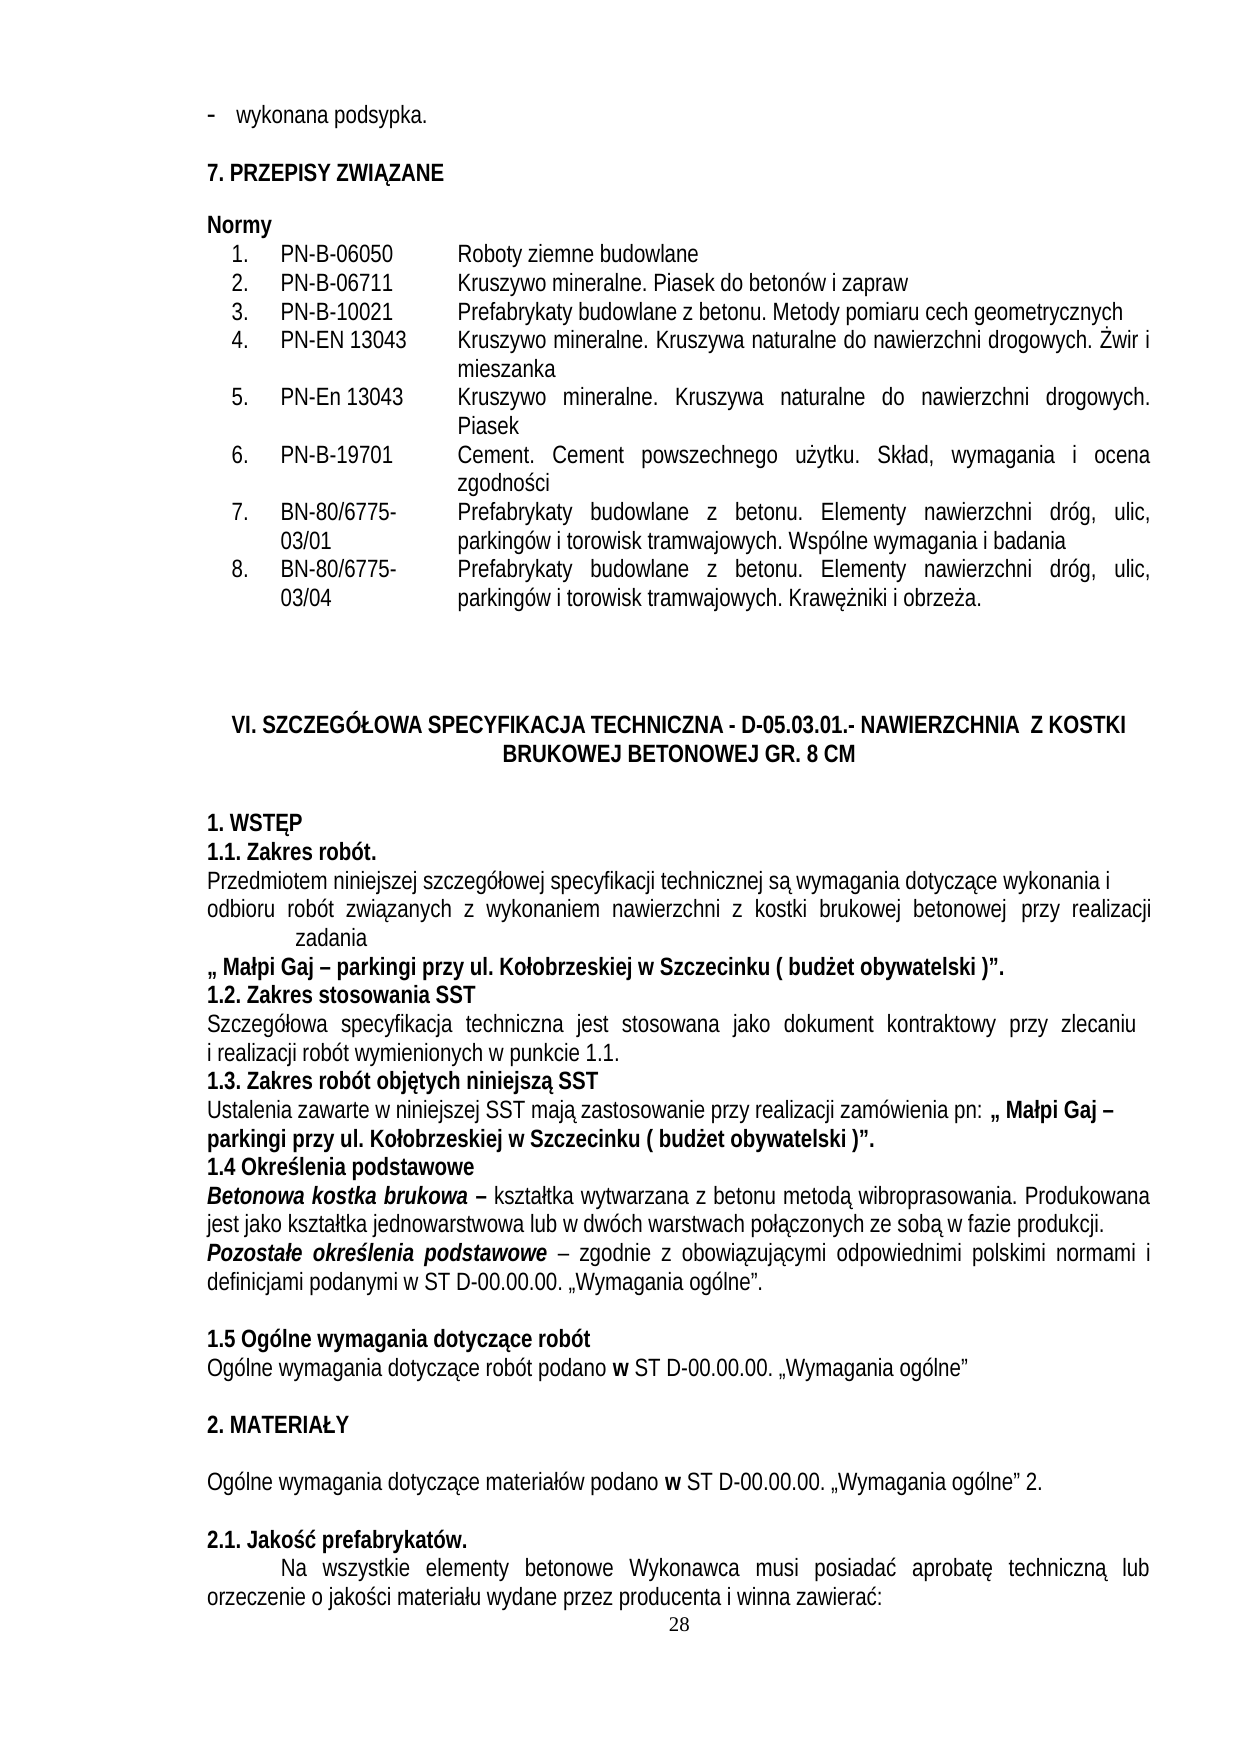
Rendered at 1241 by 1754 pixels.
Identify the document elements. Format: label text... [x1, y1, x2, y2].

text 1.4 Określenia podstawowe [207, 1152, 1152, 1181]
table_cell Cement. Cement powszechnego użytku. Skład, wymagania i ocena zgodności [450, 440, 1159, 497]
table_cell 6. [207, 440, 273, 497]
table_cell Prefabrykaty budowlane z betonu. Elementy nawierzchni dróg, ulic, parkingów i torowisk tramwajowych. Krawężniki i obrzeża. [450, 554, 1159, 612]
table_cell BN-80/6775-03/04 [273, 554, 450, 612]
table_header 1. [207, 239, 273, 268]
table_cell PN-En 13043 [273, 383, 450, 440]
text „ Małpi Gaj – parkingi przy ul. Kołobrzeskiej w Szczecinku ( budżet obywatelski )”. [207, 952, 1152, 980]
table_cell Prefabrykaty budowlane z betonu. Elementy nawierzchni dróg, ulic, parkingów i torowisk tramwajowych. Wspólne wymagania i badania [450, 497, 1159, 554]
table_cell 7. [207, 497, 273, 554]
table_cell PN-EN 13043 [273, 325, 450, 382]
text 1.2. Zakres stosowania SST [207, 980, 1152, 1009]
table_cell Kruszywo mineralne. Piasek do betonów i zapraw [450, 268, 1159, 296]
table_cell 8. [207, 554, 273, 612]
table_cell 5. [207, 383, 273, 440]
table_cell 4. [207, 325, 273, 382]
table_cell Kruszywo mineralne. Kruszywa naturalne do nawierzchni drogowych. Żwir i mieszanka [450, 325, 1159, 382]
text Ustalenia zawarte w niniejszej SST mają zastosowanie przy realizacji zamówienia pn: „ Małpi Gaj – [207, 1095, 1152, 1123]
text Ogólne wymagania dotyczące materiałów podano w ST D-00.00.00. „Wymagania ogólne” 2. [207, 1467, 1152, 1496]
text Szczegółowa specyfikacja techniczna jest stosowana jako dokument kontraktowy przy zlecaniu i realizacji robót wymienionych w punkcie 1.1. [207, 1009, 1152, 1066]
text 1.1. Zakres robót. [207, 837, 1152, 866]
text Betonowa kostka brukowa – kształtka wytwarzana z betonu metodą wibroprasowania. Produkowana jest jako kształtka jednowarstwowa lub w dwóch warstwach połączonych ze sobą w fazie produkcji. [207, 1181, 1152, 1238]
subtitle Normy [207, 211, 1152, 239]
text 1.3. Zakres robót objętych niniejszą SST [207, 1066, 1152, 1095]
text 1. WSTĘP [207, 808, 1152, 837]
subtitle VI. SZCZEGÓŁOWA SPECYFIKACJA TECHNICZNA - D-05.03.01.- NAWIERZCHNIA Z KOSTKI BRUKOWEJ BETONOWEJ gr. [207, 710, 1152, 767]
text parkingi przy ul. Kołobrzeskiej w Szczecinku ( budżet obywatelski )”. [207, 1123, 1152, 1152]
table_cell Kruszywo mineralne. Kruszywa naturalne do nawierzchni drogowych. Piasek [450, 383, 1159, 440]
list wykonana podsypka. [207, 100, 1152, 129]
text 1.5 Ogólne wymagania dotyczące robót [207, 1324, 1152, 1353]
table_cell PN-B-06711 [273, 268, 450, 296]
subtitle 7. przepisy związane [207, 158, 1152, 187]
table_cell PN-B-19701 [273, 440, 450, 497]
table_cell PN-B-10021 [273, 296, 450, 325]
text 2.1. Jakość prefabrykatów. [207, 1524, 1152, 1553]
table_cell 2. [207, 268, 273, 296]
text Przedmiotem niniejszej szczegółowej specyfikacji technicznej są wymagania dotyczące wykonania i [207, 866, 1152, 894]
table_header PN-B-06050 [273, 239, 450, 268]
table_header Roboty ziemne budowlane [450, 239, 1159, 268]
table_cell 3. [207, 296, 273, 325]
text Ogólne wymagania dotyczące robót podano w ST D-00.00.00. „Wymagania ogólne” [207, 1353, 1152, 1381]
text 2. MATERIAŁY [207, 1410, 1152, 1439]
table_cell Prefabrykaty budowlane z betonu. Metody pomiaru cech geometrycznych [450, 296, 1159, 325]
text Pozostałe określenia podstawowe – zgodnie z obowiązującymi odpowiednimi polskimi normami i definicjami podanymi w ST D-00.00.00. „Wymagania ogólne”. [207, 1238, 1152, 1295]
table_cell BN-80/6775-03/01 [273, 497, 450, 554]
text Na wszystkie elementy betonowe Wykonawca musi posiadać aprobatę techniczną lub orzeczenie o jakości materiału wydane przez producenta i winna zawierać: [207, 1553, 1152, 1611]
text odbioru robót związanych z wykonaniem nawierzchni z kostki brukowej betonowej przy realizacji zadania [207, 894, 1152, 952]
